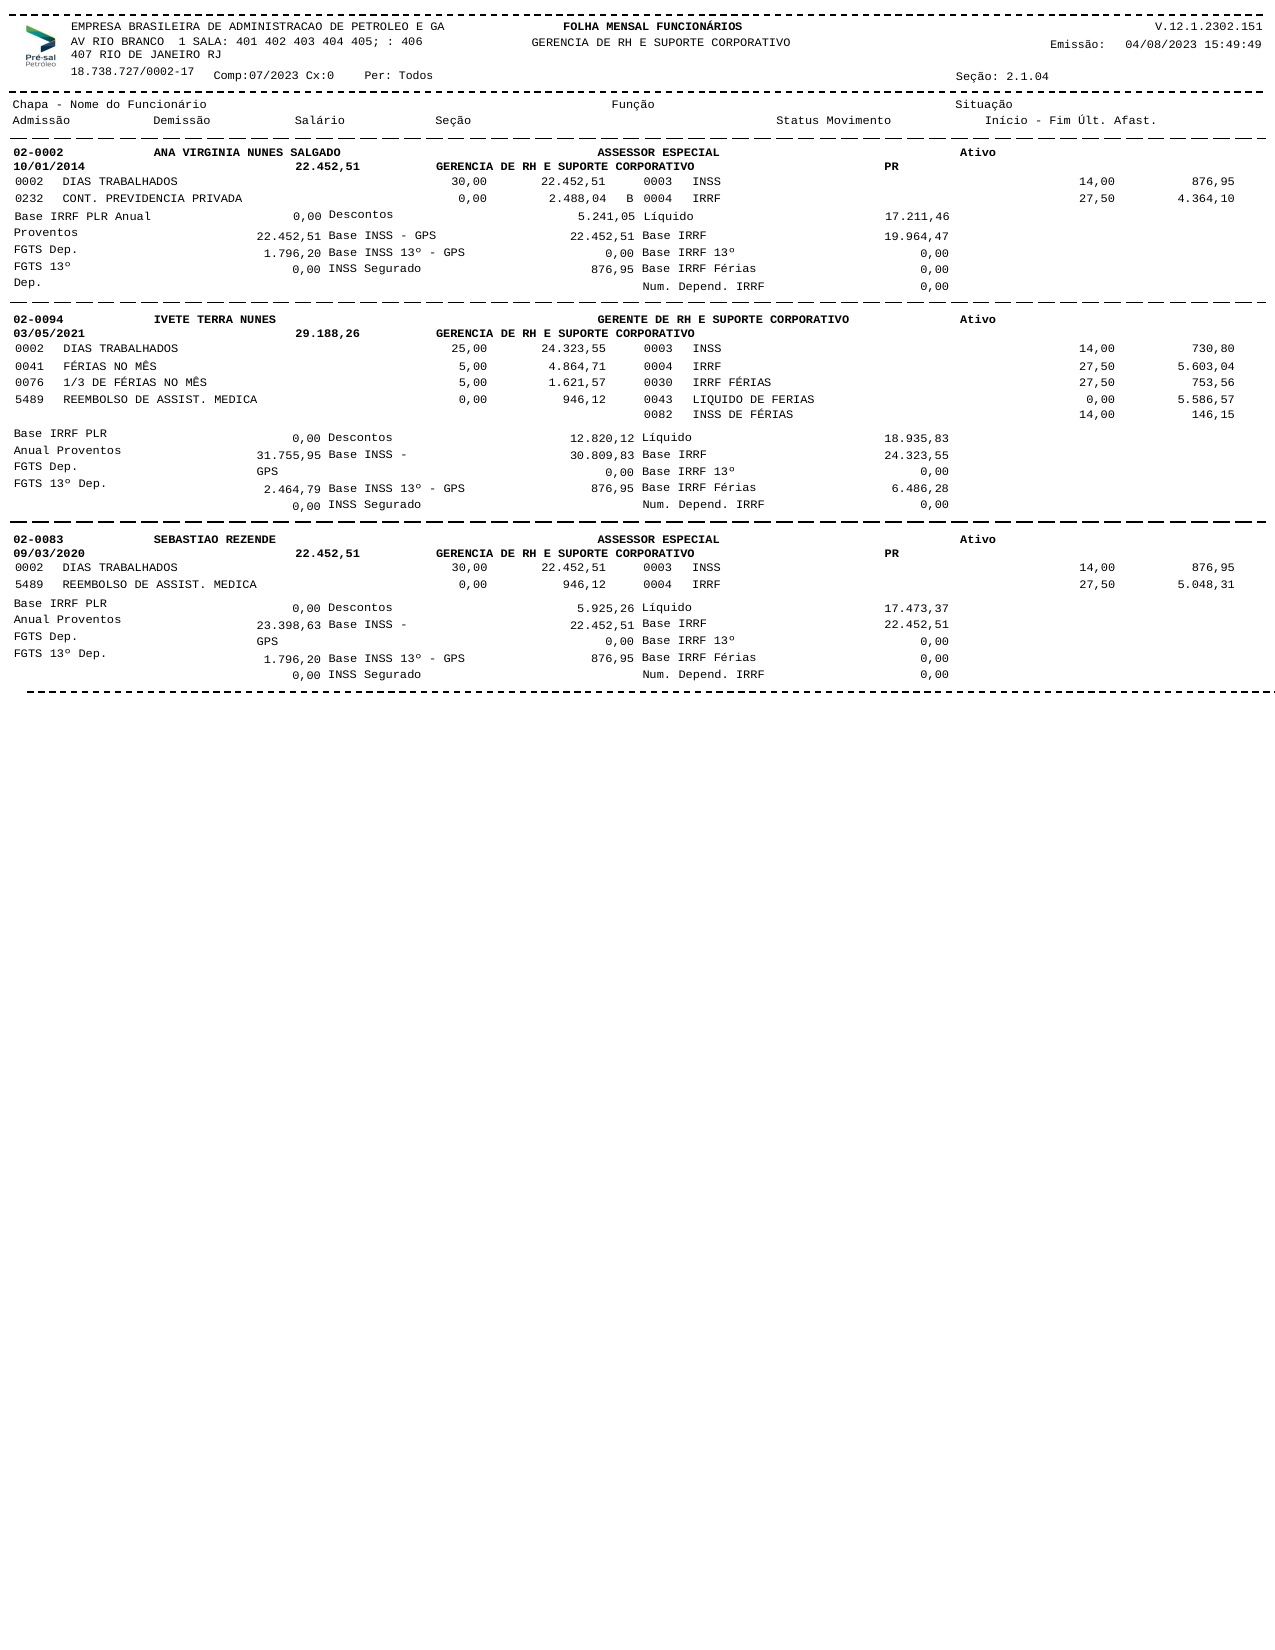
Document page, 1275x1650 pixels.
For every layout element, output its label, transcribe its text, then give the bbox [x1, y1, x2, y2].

text Admissão Demissão Salário [12, 115, 349, 128]
text 0,00 [870, 466, 949, 479]
text Seção: 2.1.04 [956, 71, 1275, 84]
text 22.452,51 [870, 619, 949, 632]
text Seção Status Movimento [431, 115, 895, 128]
text 19.964,47 [870, 231, 949, 244]
text 0,00 INSS Segurado [292, 669, 468, 683]
text 24.323,55 [870, 449, 949, 462]
text 22.452,51 Base IRRF [570, 230, 768, 244]
text Comp:07/2023 Cx:0 [213, 69, 336, 82]
text Num. Depend. IRRF [642, 499, 767, 512]
text Num. Depend. IRRF [642, 669, 767, 682]
text 04/08/2023 15:49:49 [1125, 39, 1275, 52]
text 18.738.727/0002-17 [71, 66, 200, 79]
text 0,00 Descontos 31.755,95 Base INSS - GPS [256, 432, 435, 480]
text 0,00 Descontos 23.398,63 Base INSS - GPS [256, 602, 435, 650]
text 0,00 Base IRRF 13º [603, 246, 737, 261]
text Função [431, 98, 835, 112]
text 876,95 Base IRRF Férias [589, 482, 758, 496]
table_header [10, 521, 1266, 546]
text 18.935,83 [870, 433, 949, 446]
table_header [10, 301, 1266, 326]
text Chapa - Nome do Funcionário [12, 98, 349, 111]
text FGTS Dep. FGTS 13º Dep. [13, 461, 107, 491]
text 0,00 [870, 281, 949, 294]
text 0,00 [870, 247, 949, 260]
text Situação [955, 98, 1275, 112]
text FGTS Dep. FGTS 13º Dep. [13, 631, 107, 661]
text 0,00 [870, 653, 949, 666]
text Num. Depend. IRRF [642, 280, 768, 293]
text 876,95 Base IRRF Férias [589, 263, 758, 277]
text Início - Fim Últ. Afast. [984, 115, 1275, 128]
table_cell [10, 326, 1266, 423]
text 0,00 [870, 499, 949, 512]
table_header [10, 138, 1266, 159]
text 0,00 INSS Segurado [292, 499, 468, 513]
text AV RIO BRANCO 1 SALA: 401 402 403 404 405; : 406 [71, 35, 427, 48]
text 12.820,12 Líquido [570, 432, 767, 446]
text Base IRRF PLR Anual Proventos [13, 598, 149, 627]
text 0,00 Base IRRF 13º [603, 635, 737, 649]
text 22.452,51 Base INSS - GPS [256, 230, 468, 244]
text 30.809,83 Base IRRF [570, 448, 767, 463]
text 0,00 [870, 264, 949, 277]
text 407 RIO DE JANEIRO RJ [71, 49, 427, 62]
text Base IRRF PLR Anual Proventos [13, 428, 149, 457]
text 5.925,26 Líquido [577, 602, 767, 616]
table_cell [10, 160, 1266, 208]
text 0,00 Base IRRF 13º [603, 465, 737, 479]
text 0,00 [870, 636, 949, 649]
text GERENCIA DE RH E SUPORTE CORPORATIVO [531, 37, 794, 50]
text 2.464,79 Base INSS 13º - GPS [263, 483, 468, 497]
text Per: Todos [364, 69, 434, 82]
text 6.486,28 [870, 483, 949, 496]
text 876,95 Base IRRF Férias [589, 652, 758, 666]
text Proventos FGTS Dep. FGTS 13º Dep. [13, 227, 107, 290]
text 22.452,51 Base IRRF [570, 618, 767, 632]
text 0,00 [870, 669, 949, 682]
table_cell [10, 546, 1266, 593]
text 0,00 INSS Segurado [292, 263, 468, 277]
text Emissão: [1050, 39, 1108, 52]
text 1.796,20 Base INSS 13º - GPS [264, 246, 468, 261]
picture [21, 24, 58, 68]
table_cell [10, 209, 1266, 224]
text 1.796,20 Base INSS 13º - GPS [263, 653, 468, 667]
text 17.473,37 [870, 603, 949, 616]
